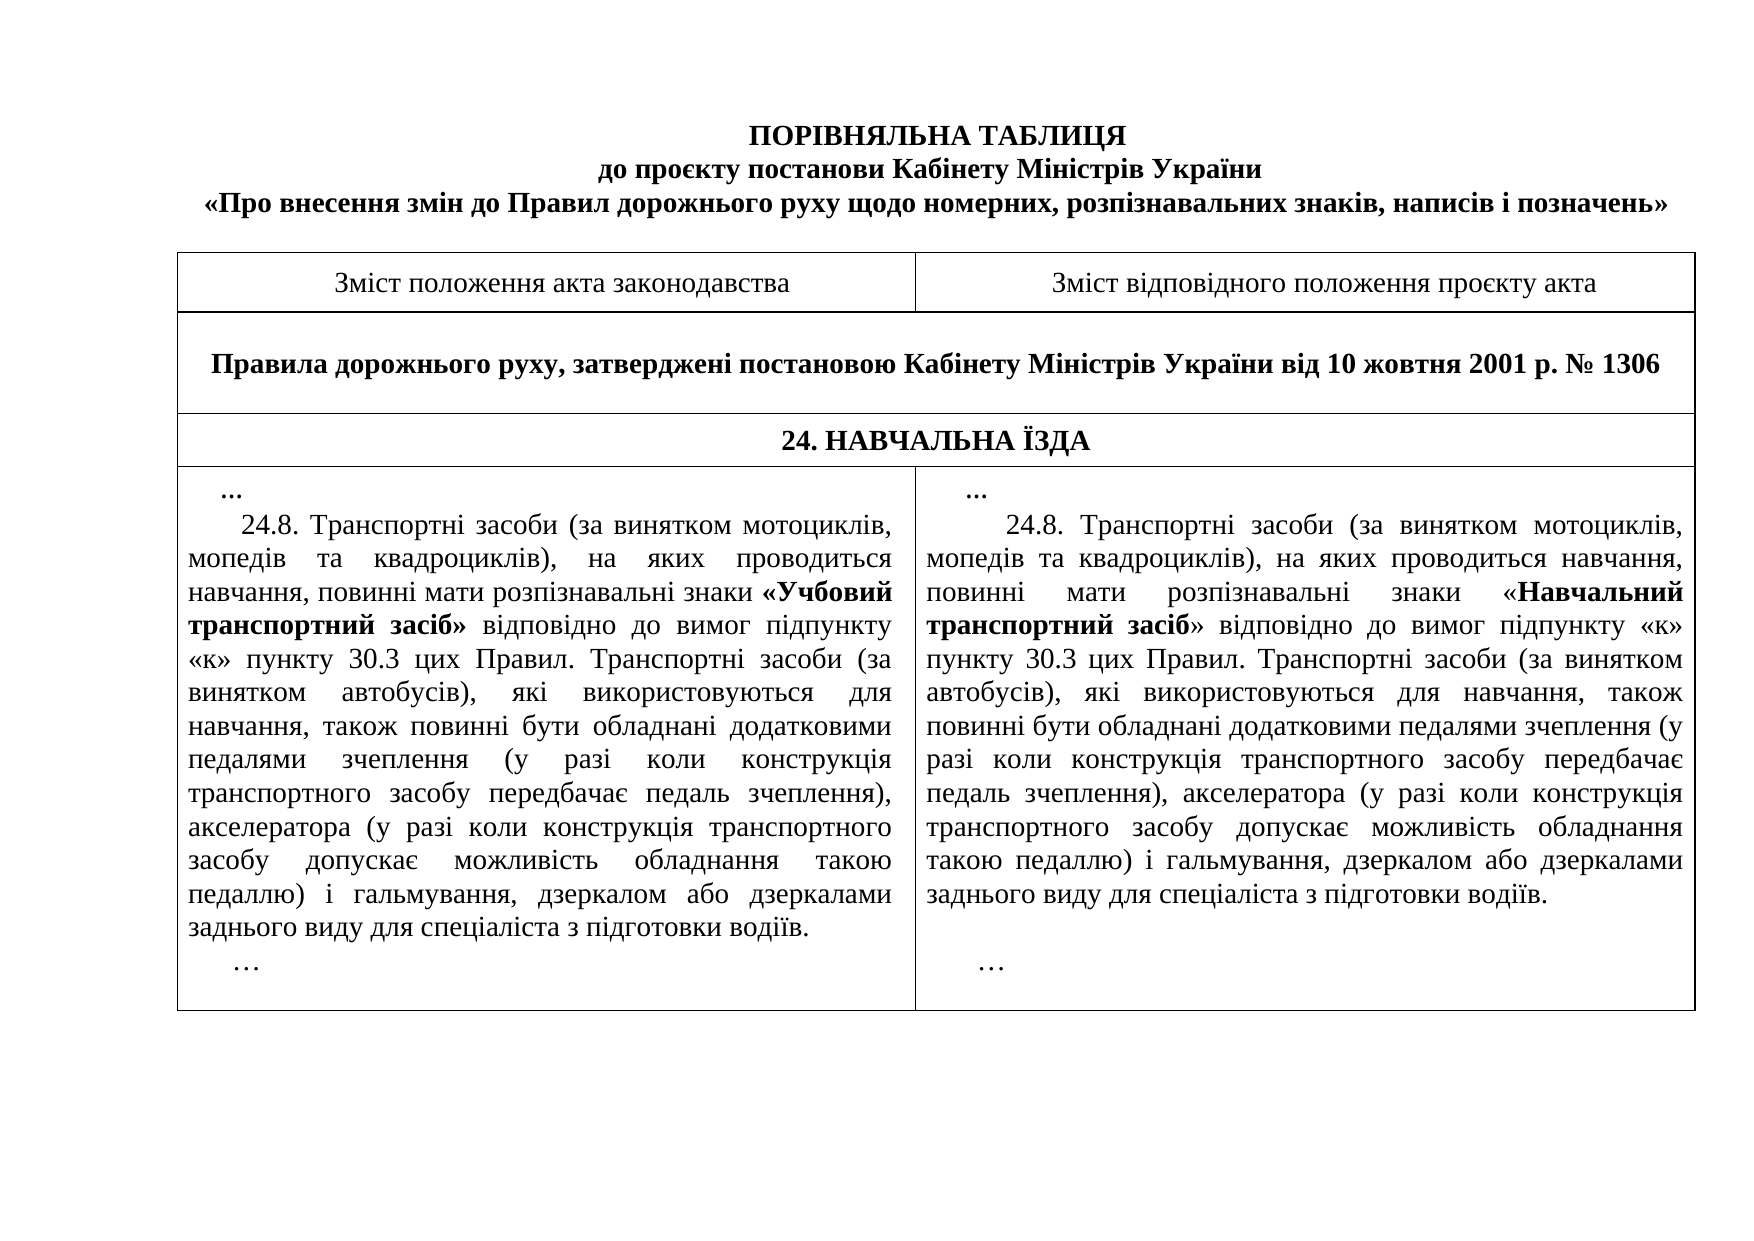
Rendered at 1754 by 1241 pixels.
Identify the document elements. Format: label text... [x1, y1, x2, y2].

table_cell … 24.8. Транспортні засоби (за винятком мотоциклів, мопедів та квадроциклів), на яких проводиться навчання, повинні мати розпізнавальні знаки «Учбовий транспортний засіб» відповідно до вимог підпункту «к» пункту 30.3 цих Правил. Транспортні засоби (за винятком автобусів), які використовуються для навчання, також повинні бути обладнані додатковими педалями зчеплення (у разі коли конструкція транспортного засобу передбачає педаль зчеплення), акселератора (у разі коли конструкція транспортного засобу допускає можливість обладнання такою педаллю) і гальмування, дзеркалом або дзеркалами заднього виду для спеціаліста з підготовки водіїв. … [178, 467, 915, 1010]
text «Про внесення змін до Правил дорожнього руху щодо номерних, розпізнавальних знаків, написів і позначень» [177, 185, 1695, 219]
table_header Зміст положення акта законодавства [178, 253, 915, 311]
text ПОРІВНЯЛЬНА ТАБЛИЦЯ [177, 118, 1698, 152]
table_cell Правила дорожнього руху, затверджені постановою Кабінету Міністрів України від 10 жовтня 2001 р. № 1306 [178, 313, 1694, 413]
text до проєкту постанови Кабінету Міністрів України [177, 152, 1683, 185]
table_cell 24. НАВЧАЛЬНА ЇЗДА [178, 414, 1694, 466]
table_cell … 24.8. Транспортні засоби (за винятком мотоциклів, мопедів та квадроциклів), на яких проводиться навчання, повинні мати розпізнавальні знаки «Навчальний транспортний засіб» відповідно до вимог підпункту «к» пункту 30.3 цих Правил. Транспортні засоби (за винятком автобусів), які використовуються для навчання, також повинні бути обладнані додатковими педалями зчеплення (у разі коли конструкція транспортного засобу передбачає педаль зчеплення), акселератора (у разі коли конструкція транспортного засобу допускає можливість обладнання такою педаллю) і гальмування, дзеркалом або дзеркалами заднього виду для спеціаліста з підготовки водіїв. … [916, 467, 1694, 1010]
table_header Зміст відповідного положення проєкту акта [916, 253, 1694, 311]
